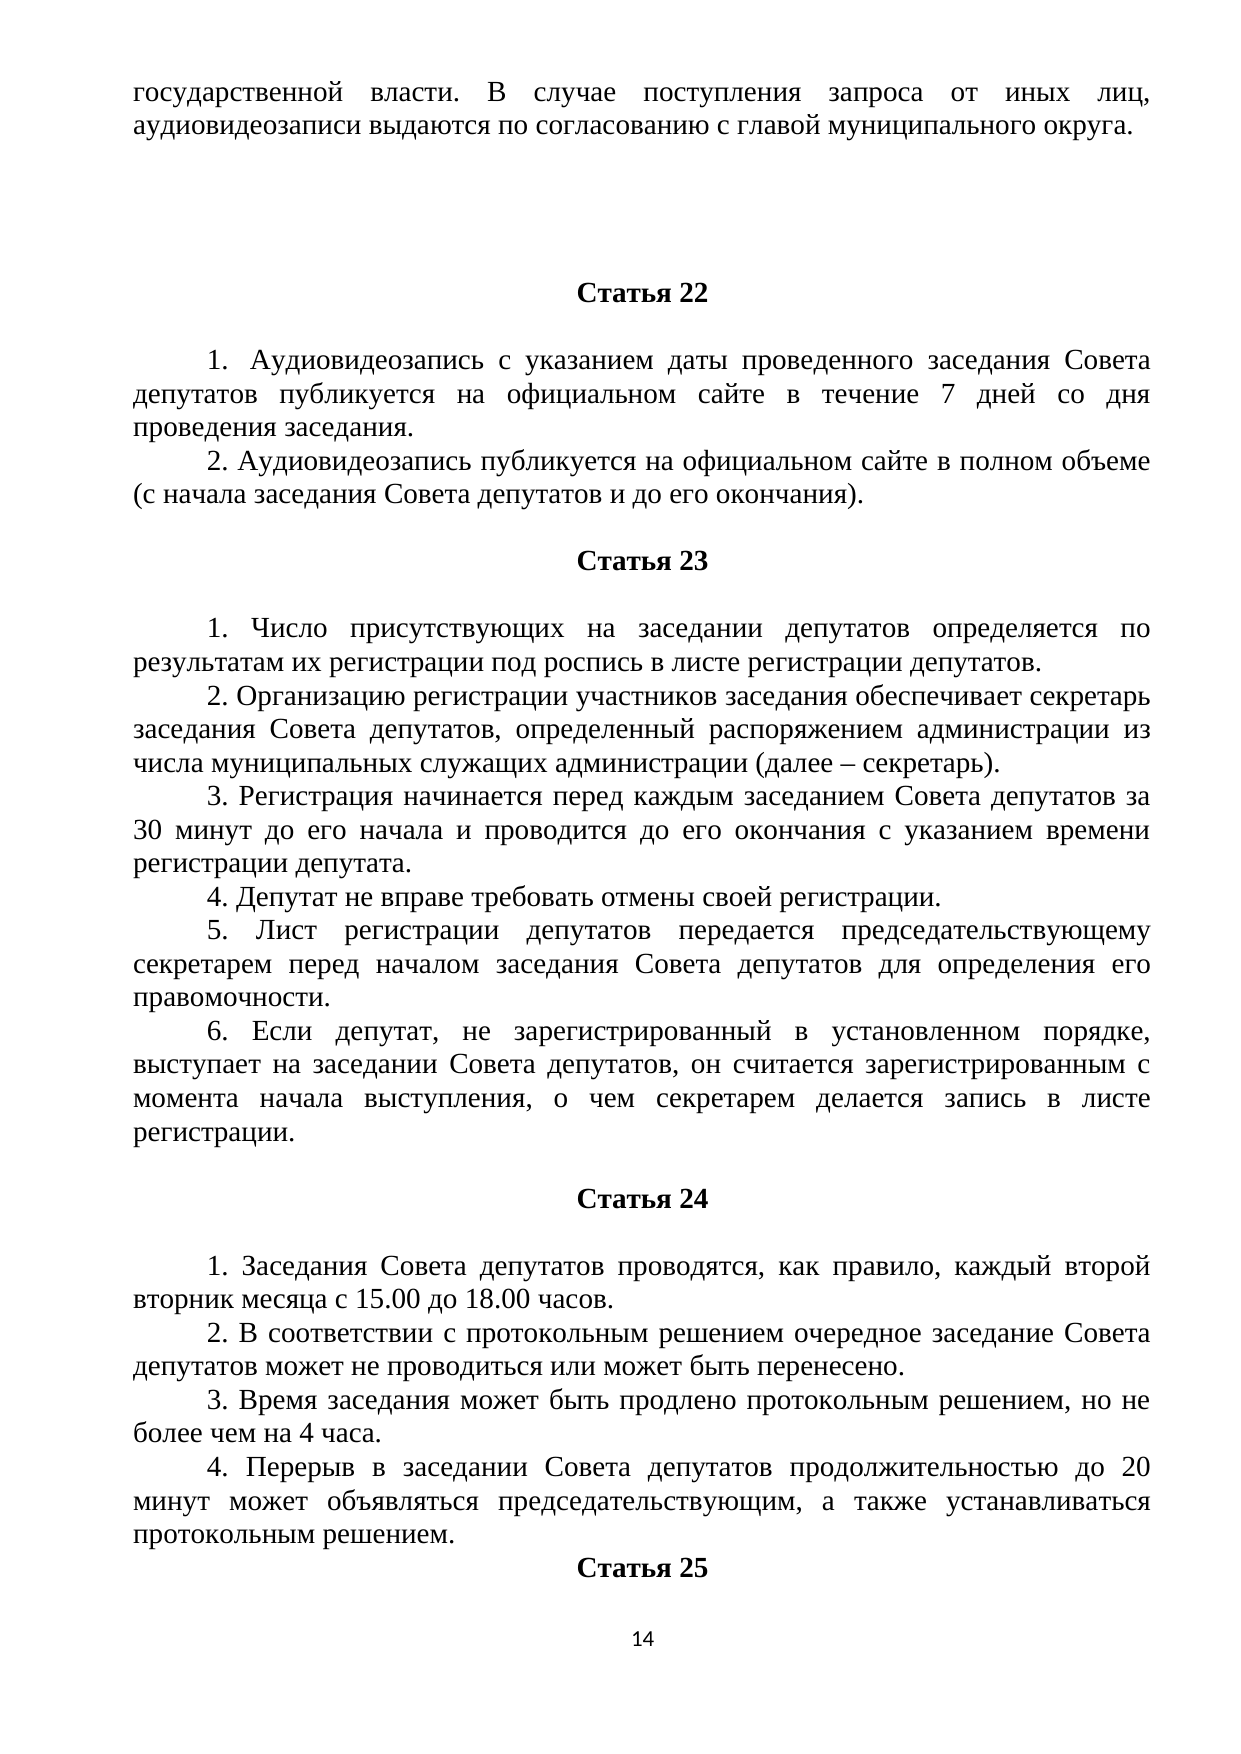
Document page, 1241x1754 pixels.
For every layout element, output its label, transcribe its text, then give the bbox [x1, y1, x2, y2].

text 1. Аудиовидеозапись с указанием даты проведенного заседания Совета депутатов публикуется на официальном сайте в течение 7 дней со дня проведения заседания. [133, 342, 1152, 443]
text 3. Время заседания может быть продлено протокольным решением, но не более чем на 4 часа. [133, 1382, 1152, 1449]
text 4. Перерыв в заседании Совета депутатов продолжительностью до 20 минут может объявляться председательствующим, а также устанавливаться протокольным решением. [133, 1449, 1152, 1550]
text 4. Депутат не вправе требовать отмены своей регистрации. [133, 879, 1152, 912]
text Статья 24 [133, 1181, 1152, 1214]
text 2. Аудиовидеозапись публикуется на официальном сайте в полном объеме (с начала заседания Совета депутатов и до его окончания). [133, 443, 1152, 510]
text 1. Число присутствующих на заседании депутатов определяется по результатам их регистрации под роспись в листе регистрации депутатов. [133, 611, 1152, 678]
text 6. Если депутат, не зарегистрированный в установленном порядке, выступает на заседании Совета депутатов, он считается зарегистрированным с момента начала выступления, о чем секретарем делается запись в листе регистрации. [133, 1013, 1152, 1147]
text 3. Регистрация начинается перед каждым заседанием Совета депутатов за 30 минут до его начала и проводится до его окончания с указанием времени регистрации депутата. [133, 778, 1152, 879]
text 2. В соответствии с протокольным решением очередное заседание Совета депутатов может не проводиться или может быть перенесено. [133, 1315, 1152, 1382]
text 5. Лист регистрации депутатов передается председательствующему секретарем перед началом заседания Совета депутатов для определения его правомочности. [133, 912, 1152, 1013]
text 1. Заседания Совета депутатов проводятся, как правило, каждый второй вторник месяца c 15.00 до 18.00 часов. [133, 1248, 1152, 1315]
text 2. Организацию регистрации участников заседания обеспечивает секретарь заседания Совета депутатов, определенный распоряжением администрации из числа муниципальных служащих администрации (далее – секретарь). [133, 678, 1152, 778]
text Статья 23 [133, 543, 1152, 577]
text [133, 74, 1152, 141]
text Статья 22 [133, 275, 1152, 309]
text Статья 25 [133, 1550, 1152, 1583]
